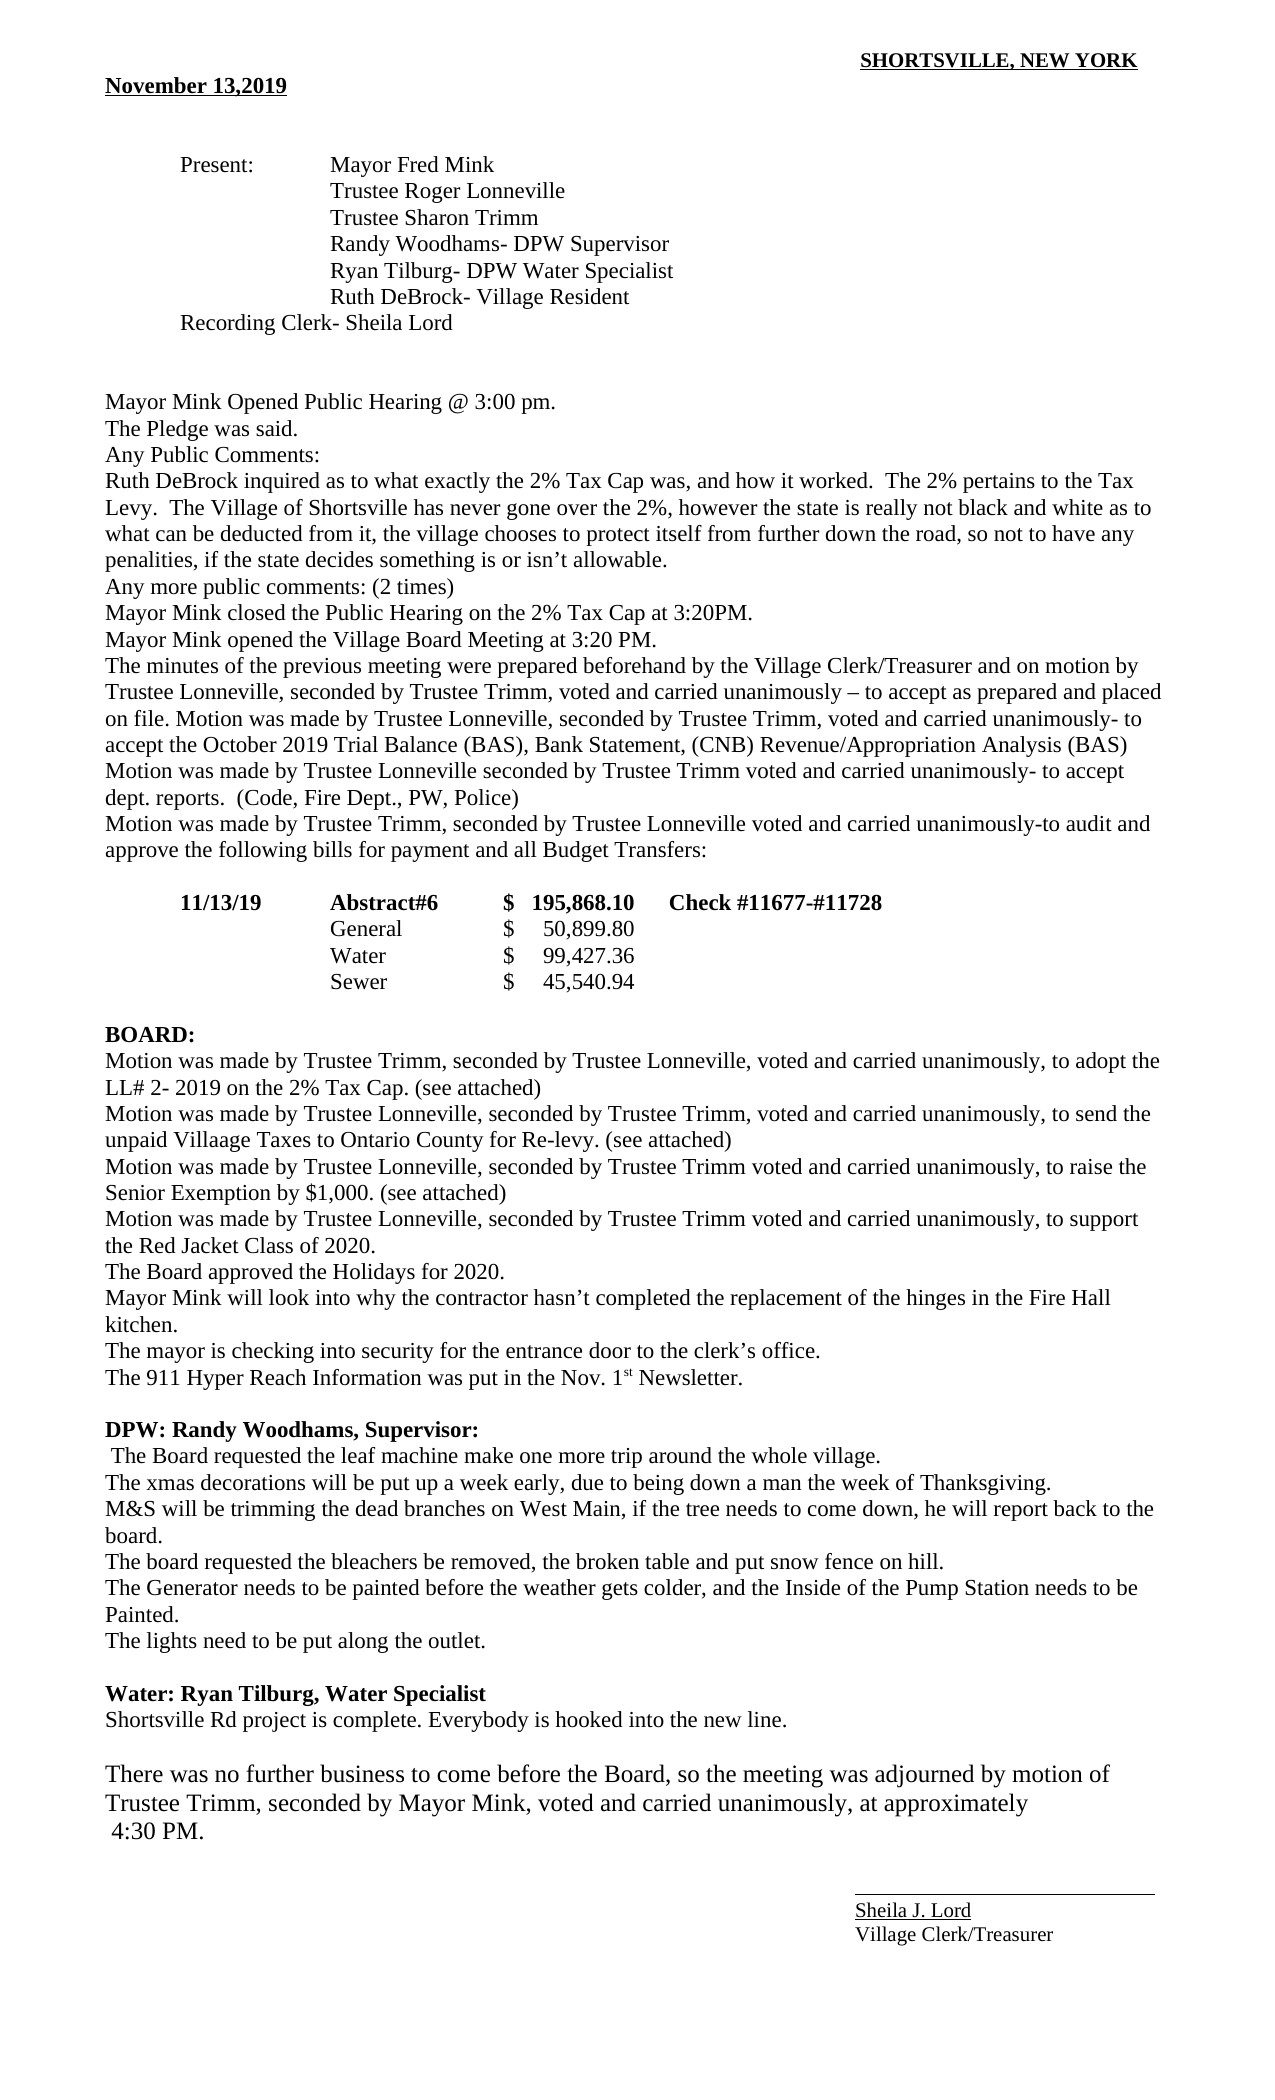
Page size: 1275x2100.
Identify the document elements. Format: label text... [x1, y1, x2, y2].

text 4:30 PM. [105, 1816, 1170, 1845]
text Shortsville Rd project is complete. Everybody is hooked into the new line. [105, 1706, 1170, 1732]
text BOARD: [105, 1021, 1170, 1047]
text Mayor Mink will look into why the contractor hasn’t completed the replacement of the hinges in the Fire Hall kitchen. [105, 1284, 1170, 1337]
text Ryan Tilburg- DPW Water Specialist [105, 257, 1170, 283]
text There was no further business to come before the Board, so the meeting was adjourned by motion of Trustee Trimm, seconded by Mayor Mink, voted and carried unanimously, at approximately [105, 1759, 1170, 1816]
text Ruth DeBrock- Village Resident [105, 283, 1170, 309]
text Sheila J. Lord [855, 1898, 1170, 1922]
text Any more public comments: (2 times) [105, 573, 1170, 599]
text The mayor is checking into security for the entrance door to the clerk’s office. [105, 1337, 1170, 1363]
text Present: Mayor Fred Mink [105, 151, 1170, 178]
text The Pledge was said. [105, 415, 1170, 441]
text Mayor Mink closed the Public Hearing on the 2% Tax Cap at 3:20PM. [105, 599, 1170, 626]
text Motion was made by Trustee Lonneville, seconded by Trustee Trimm voted and carried unanimously, to support the Red Jacket Class of 2020. [105, 1205, 1170, 1258]
text The Generator needs to be painted before the weather gets colder, and the Inside of the Pump Station needs to be Painted. [105, 1574, 1170, 1627]
text The board requested the bleachers be removed, the broken table and put snow fence on hill. [105, 1548, 1170, 1574]
text Water $ 99,427.36 [105, 942, 1170, 968]
text Sewer $ 45,540.94 [255, 968, 1170, 994]
text Mayor Mink opened the Village Board Meeting at 3:20 PM. [105, 626, 1170, 652]
text The Board requested the leaf machine make one more trip around the whole village. [105, 1443, 1170, 1469]
text General $ 50,899.80 [255, 916, 1170, 942]
text 11/13/19 Abstract#6 $ 195,868.10 Check #11677-#11728 [105, 889, 1170, 916]
text Trustee Sharon Trimm [105, 204, 1170, 230]
text SHORTSVILLE, NEW YORK [780, 48, 1170, 72]
text The minutes of the previous meeting were prepared beforehand by the Village Clerk/Treasurer and on motion by Trustee Lonneville, seconded by Trustee Trimm, voted and carried unanimously – to accept as prepared and placed on file. Motion was made by Trustee Lonneville, seconded by Trustee Trimm, voted and carried unanimously- to accept the October 2019 Trial Balance (BAS), Bank Statement, (CNB) Revenue/Appropriation Analysis (BAS) [105, 652, 1170, 757]
text Ruth DeBrock inquired as to what exactly the 2% Tax Cap was, and how it worked. The 2% pertains to the Tax Levy. The Village of Shortsville has never gone over the 2%, however the state is really not black and white as to what can be deducted from it, the village chooses to protect itself from further down the road, so not to have any penalities, if the state decides something is or isn’t allowable. [105, 467, 1170, 573]
text November 13,2019 [105, 72, 1170, 98]
text Any Public Comments: [105, 441, 1170, 467]
text Trustee Roger Lonneville [105, 178, 1170, 204]
text Motion was made by Trustee Lonneville seconded by Trustee Trimm voted and carried unanimously- to accept dept. reports. (Code, Fire Dept., PW, Police) [105, 757, 1170, 810]
text Motion was made by Trustee Trimm, seconded by Trustee Lonneville voted and carried unanimously-to audit and approve the following bills for payment and all Budget Transfers: [105, 810, 1170, 863]
text Mayor Mink Opened Public Hearing @ 3:00 pm. [105, 388, 1170, 415]
text Recording Clerk- Sheila Lord [105, 309, 1170, 336]
text M&S will be trimming the dead branches on West Main, if the tree needs to come down, he will report back to the board. [105, 1495, 1170, 1548]
text Water: Ryan Tilburg, Water Specialist [105, 1680, 1170, 1706]
text Randy Woodhams- DPW Supervisor [105, 230, 1170, 257]
text Motion was made by Trustee Trimm, seconded by Trustee Lonneville, voted and carried unanimously, to adopt the LL# 2- 2019 on the 2% Tax Cap. (see attached) [105, 1047, 1170, 1100]
text Motion was made by Trustee Lonneville, seconded by Trustee Trimm, voted and carried unanimously, to send the unpaid Villaage Taxes to Ontario County for Re-levy. (see attached) [105, 1100, 1170, 1153]
text Motion was made by Trustee Lonneville, seconded by Trustee Trimm voted and carried unanimously, to raise the Senior Exemption by $1,000. (see attached) [105, 1153, 1170, 1205]
text The 911 Hyper Reach Information was put in the Nov. 1st Newsletter. [105, 1363, 1170, 1390]
text The xmas decorations will be put up a week early, due to being down a man the week of Thanksgiving. [105, 1469, 1170, 1495]
text DPW: Randy Woodhams, Supervisor: [105, 1416, 1170, 1443]
text The Board approved the Holidays for 2020. [105, 1258, 1170, 1284]
text The lights need to be put along the outlet. [105, 1627, 1170, 1653]
text Village Clerk/Treasurer [855, 1922, 1170, 1946]
